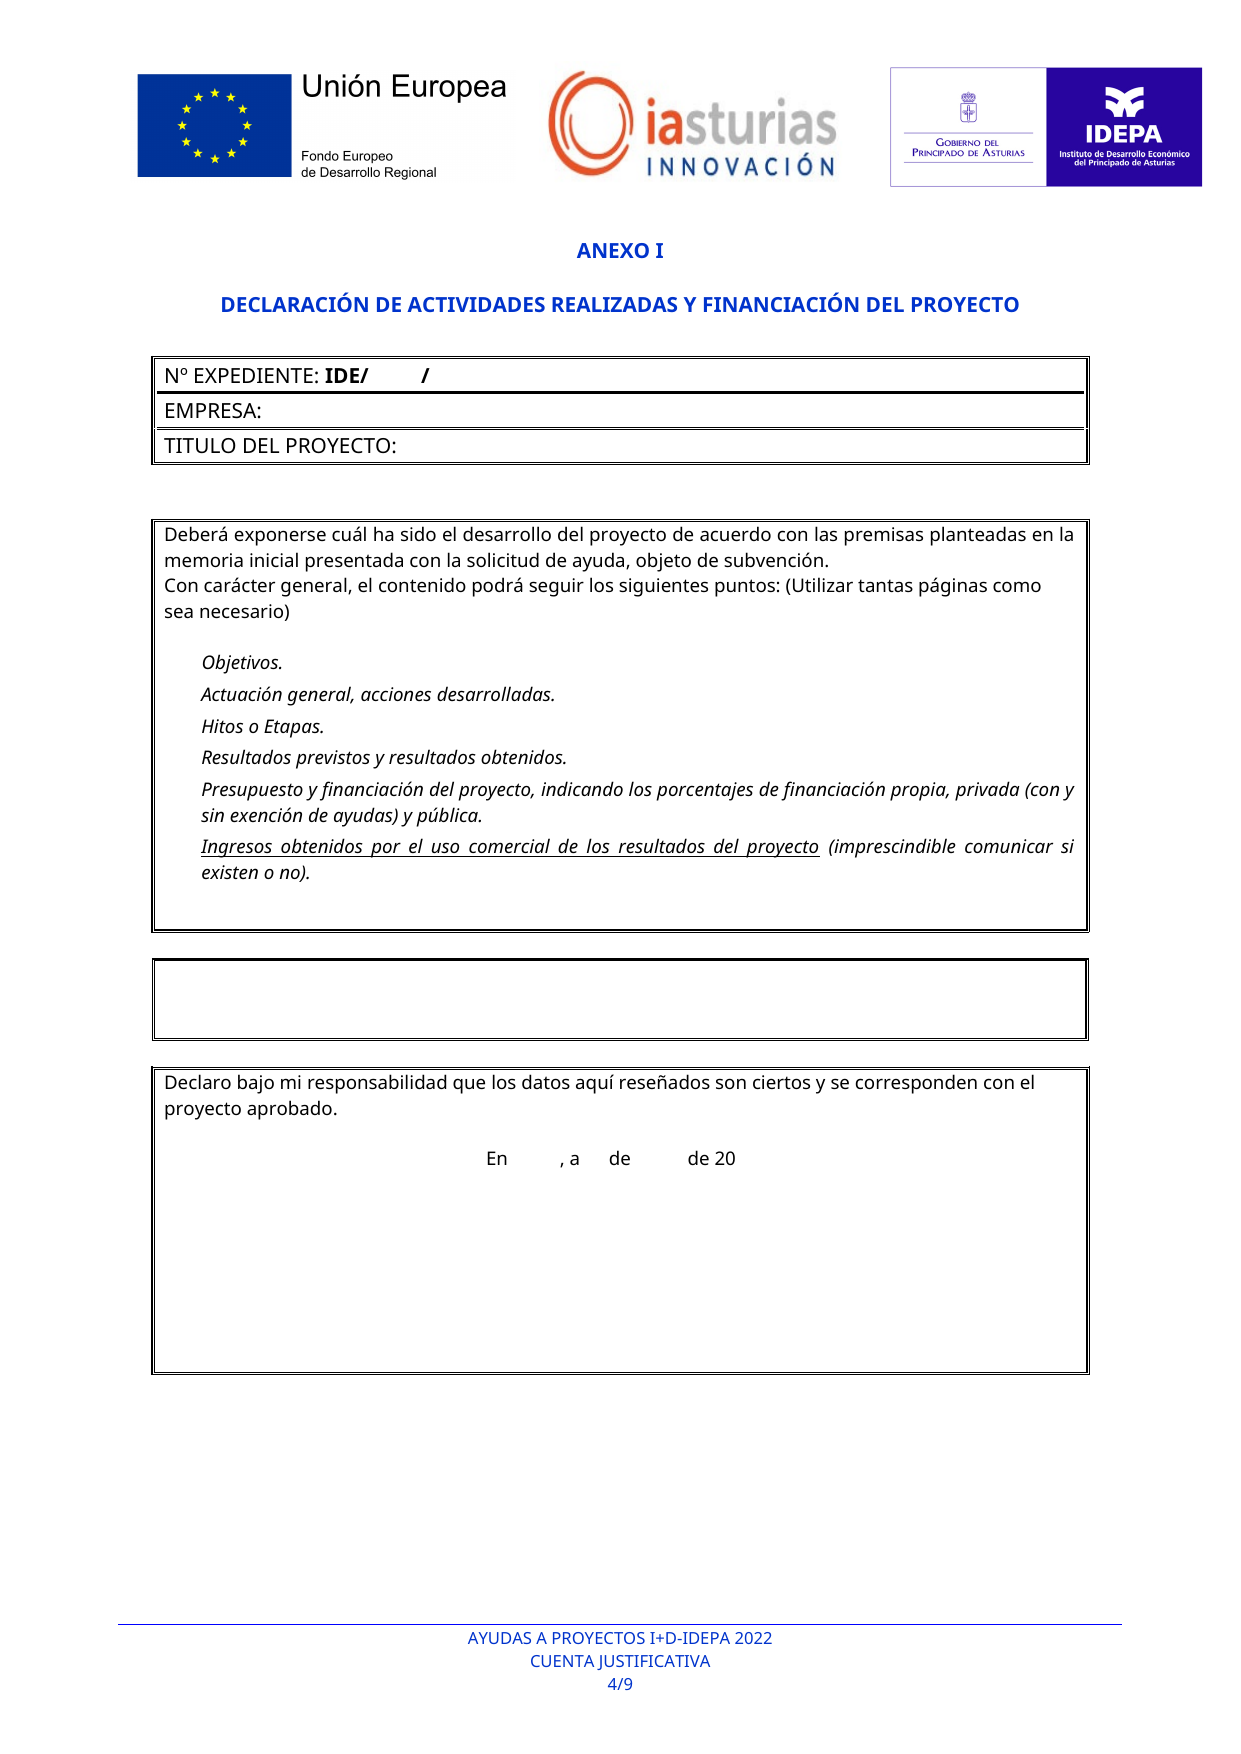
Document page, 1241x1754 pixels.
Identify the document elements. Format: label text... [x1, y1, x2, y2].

picture [889, 66, 1203, 187]
table_cell EMPRESA: [155, 391, 1086, 426]
picture [129, 70, 516, 183]
table_header [155, 961, 1085, 1038]
text ANEXO I [118, 236, 1122, 265]
table_header Nº EXPEDIENTE: IDE/ / [155, 359, 1086, 391]
text DECLARACIÓN DE ACTIVIDADES REALIZADAS Y FINANCIACIÓN DEL PROYECTO [118, 290, 1122, 318]
table_header Deberá exponerse cuál ha sido el desarrollo del proyecto de acuerdo con las premisas planteadas en la memoria inicial presentada con la solicitud de ayuda, objeto de subvención. Con carácter general, el contenido podrá seguir los siguientes puntos: (Utilizar tantas páginas como sea necesario) Objetivos. Actuación general, acciones desarrolladas. Hitos o Etapas. Resultados previstos y resultados obtenidos. Presupuesto y financiación del proyecto, indicando los porcentajes de financiación propia, privada (con y sin exención de ayudas) y pública. Ingresos obtenidos por el uso comercial de los resultados del proyecto (imprescindible comunicar si existen o no). [155, 522, 1086, 929]
picture [539, 61, 843, 198]
table_cell TITULO DEL PROYECTO: [155, 426, 1087, 462]
table_header Declaro bajo mi responsabilidad que los datos aquí reseñados son ciertos y se corresponden con el proyecto aprobado. En , a de de 20 [155, 1070, 1086, 1372]
